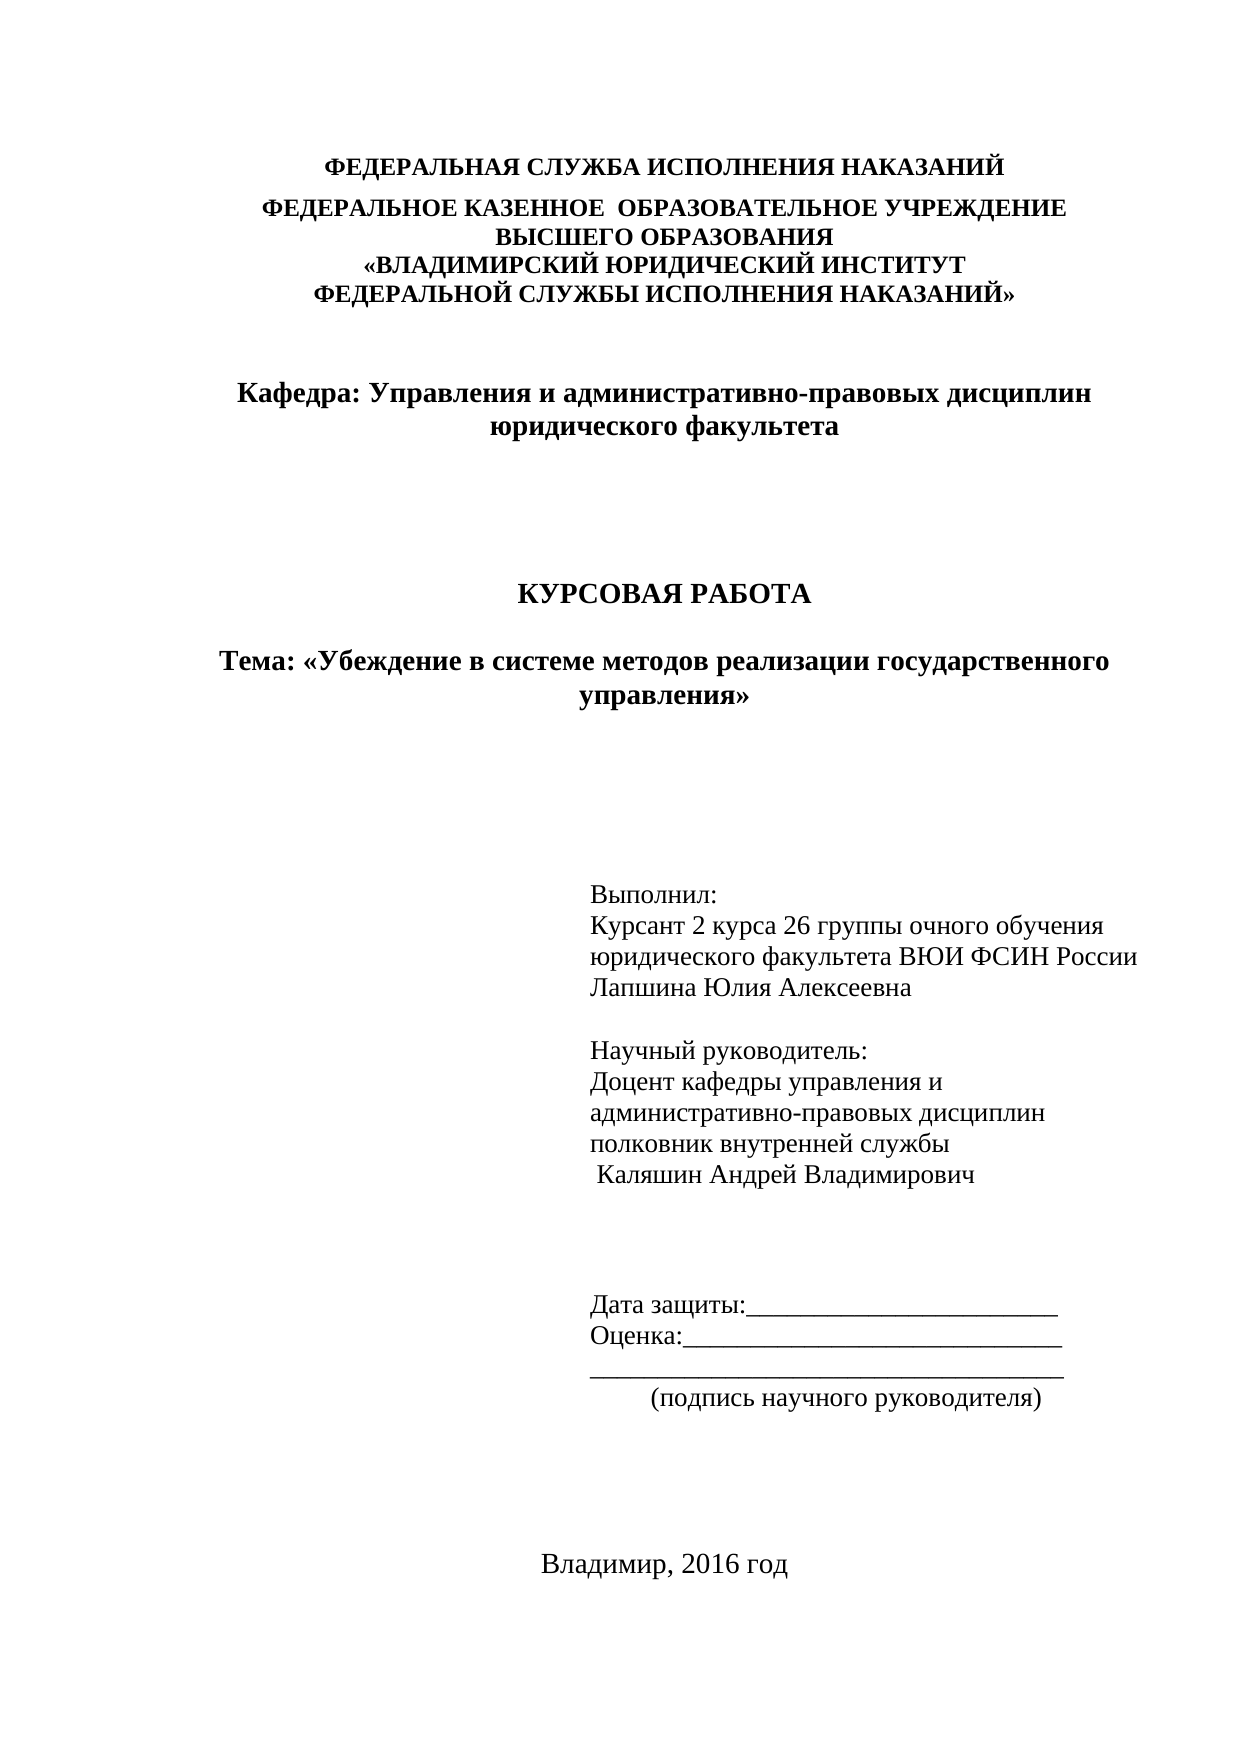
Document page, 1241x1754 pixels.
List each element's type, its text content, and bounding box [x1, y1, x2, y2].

text Оценка:____________________________ [590, 1319, 1152, 1350]
text «ВЛАДИМИРСКИЙ ЮРИДИЧЕСКИЙ ИНСТИТУТ [177, 250, 1152, 279]
text Научный руководитель: [590, 1034, 1152, 1065]
text Кафедра: Управления и административно-правовых дисциплин юридического факультета [177, 375, 1152, 442]
text Курсант 2 курса 26 группы очного обучения юридического факультета ВЮИ ФСИН России [590, 909, 1152, 972]
text Каляшин Андрей Владимирович [590, 1158, 1152, 1189]
text Выполнил: [590, 878, 1152, 909]
text Владимир, 2016 год [177, 1547, 1152, 1580]
text Дата защиты:_______________________ [590, 1288, 1152, 1319]
text ВЫСШЕГО ОБРАЗОВАНИЯ [177, 222, 1152, 250]
text Лапшина Юлия Алексеевна [590, 972, 1152, 1003]
text (подпись научного руководителя) [590, 1381, 1152, 1412]
text Тема: «Убеждение в системе методов реализации государственного управления» [177, 643, 1152, 710]
text ___________________________________ [590, 1350, 1152, 1381]
text КУРСОВАЯ РАБОТА [177, 576, 1152, 610]
text ФЕДЕРАЛЬНОЕ КАЗЕННОЕ ОБРАЗОВАТЕЛЬНОЕ УЧРЕЖДЕНИЕ [177, 193, 1152, 222]
text ФЕДЕРАЛЬНОЙ СЛУЖБЫ ИСПОЛНЕНИЯ НАКАЗАНИЙ» [177, 279, 1152, 308]
text Доцент кафедры управления и административно-правовых дисциплин полковник внутренней службы [590, 1065, 1152, 1158]
text ФЕДЕРАЛЬНАЯ СЛУЖБА ИСПОЛНЕНИЯ НАКАЗАНИЙ [177, 152, 1152, 180]
